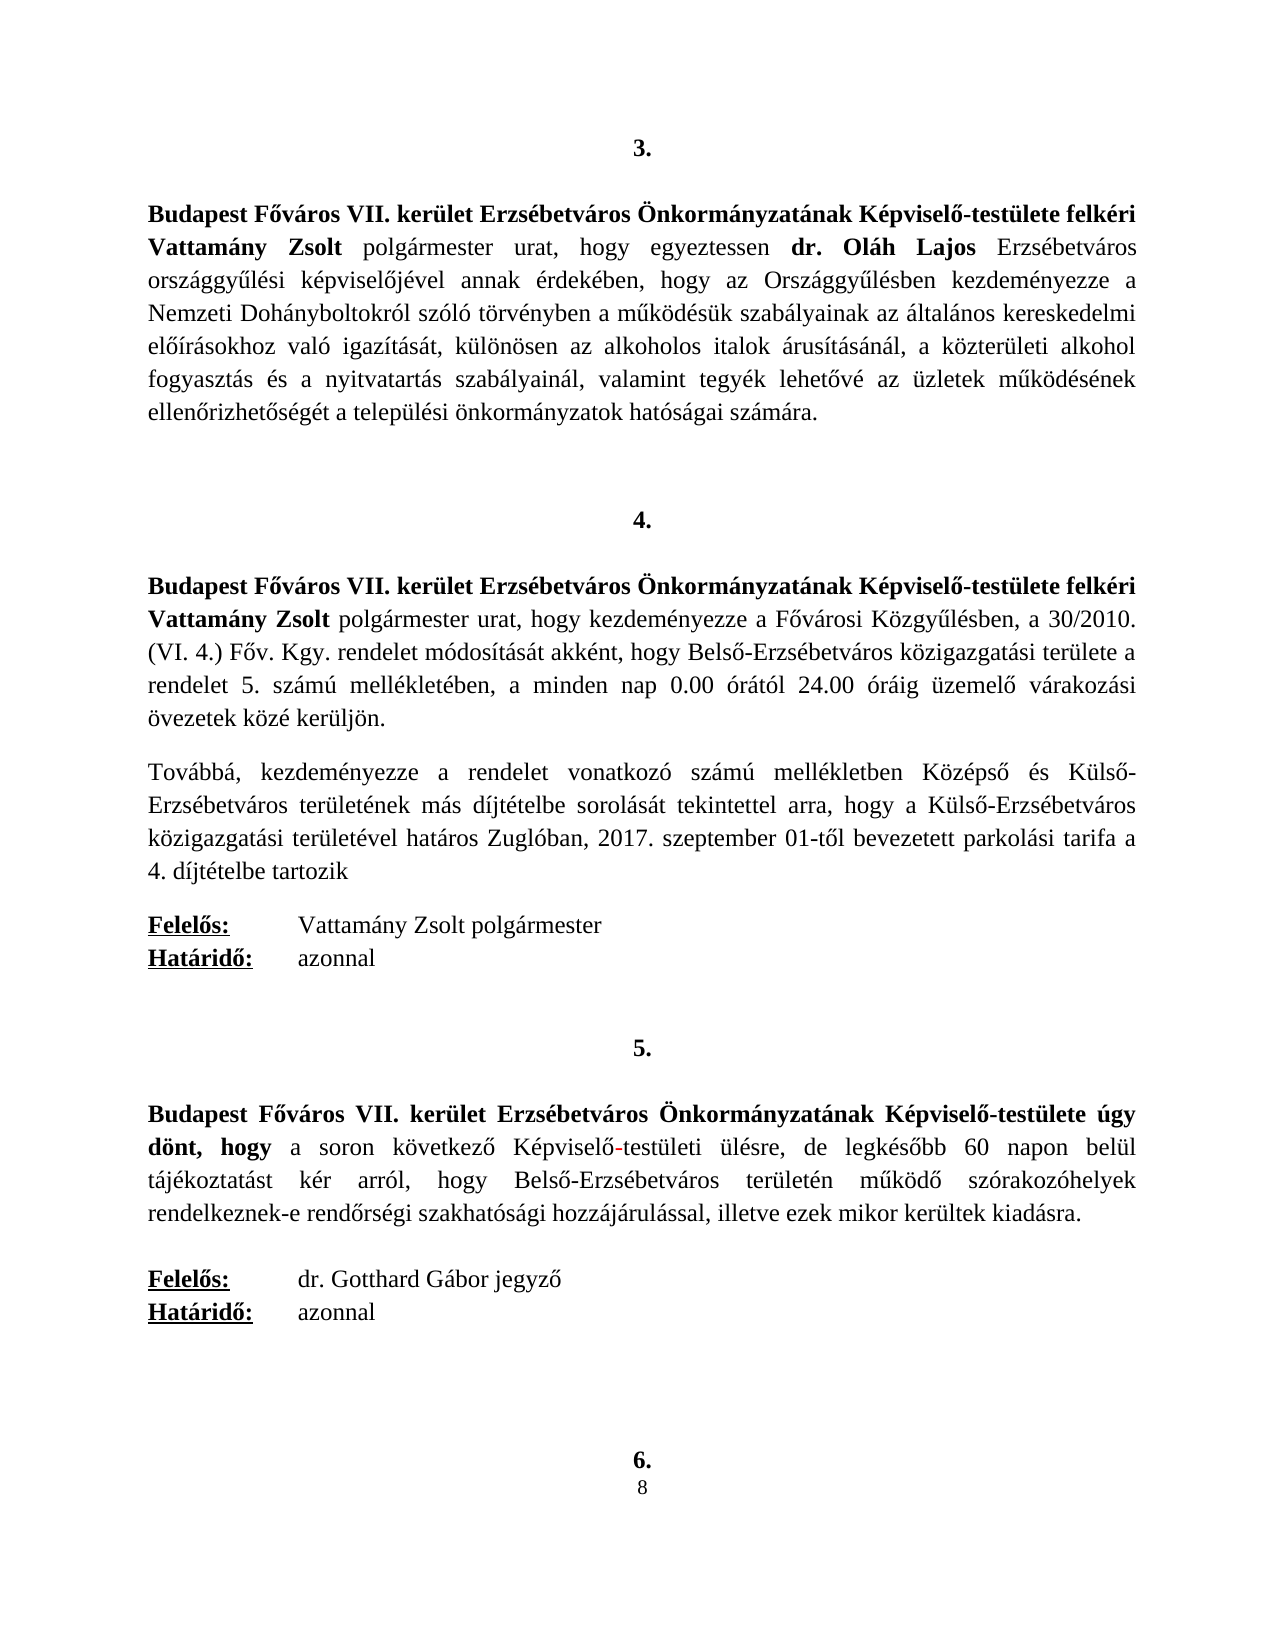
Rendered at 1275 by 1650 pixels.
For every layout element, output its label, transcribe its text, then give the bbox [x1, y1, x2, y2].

text 3. [148, 133, 1137, 162]
text Határidő: azonnal [148, 1297, 1137, 1326]
text Felelős: dr. Gotthard Gábor jegyző [148, 1264, 1137, 1293]
text 4. [148, 505, 1137, 533]
text 6. [148, 1445, 1137, 1474]
text Felelős: Vattamány Zsolt polgármester [148, 910, 1137, 938]
text Budapest Főváros VII. kerület Erzsébetváros Önkormányzatának Képviselő-testülete felkéri Vattamány Zsolt polgármester urat, hogy kezdeményezze a Fővárosi Közgyűlésben, a 30/2010. (VI. 4.) Főv. Kgy. rendelet módosítását akként, hogy Belső-Erzsébetváros közigazgatási területe a rendelet 5. számú mellékletében, a minden nap 0.00 órától 24.00 óráig üzemelő várakozási övezetek közé kerüljön. [148, 571, 1137, 732]
text Budapest Főváros VII. kerület Erzsébetváros Önkormányzatának Képviselő-testülete felkéri Vattamány Zsolt polgármester urat, hogy egyeztessen dr. Oláh Lajos Erzsébetváros országgyűlési képviselőjével annak érdekében, hogy az Országgyűlésben kezdeményezze a Nemzeti Dohányboltokról szóló törvényben a működésük szabályainak az általános kereskedelmi előírásokhoz való igazítását, különösen az alkoholos italok árusításánál, a közterületi alkohol fogyasztás és a nyitvatartás szabályainál, valamint tegyék lehetővé az üzletek működésének ellenőrizhetőségét a települési önkormányzatok hatóságai számára. [148, 199, 1137, 426]
text 5. [148, 1033, 1137, 1062]
text Továbbá, kezdeményezze a rendelet vonatkozó számú mellékletben Középső és Külső-Erzsébetváros területének más díjtételbe sorolását tekintettel arra, hogy a Külső-Erzsébetváros közigazgatási területével határos Zuglóban, 2017. szeptember 01-től bevezetett parkolási tarifa a 4. díjtételbe tartozik [148, 757, 1137, 884]
text Határidő: azonnal [148, 943, 1137, 971]
text Budapest Főváros VII. kerület Erzsébetváros Önkormányzatának Képviselő-testülete úgy dönt, hogy a soron következő Képviselő-testületi ülésre, de legkésőbb 60 napon belül tájékoztatást kér arról, hogy Belső-Erzsébetváros területén működő szórakozóhelyek rendelkeznek-e rendőrségi szakhatósági hozzájárulással, illetve ezek mikor kerültek kiadásra. [148, 1099, 1137, 1227]
